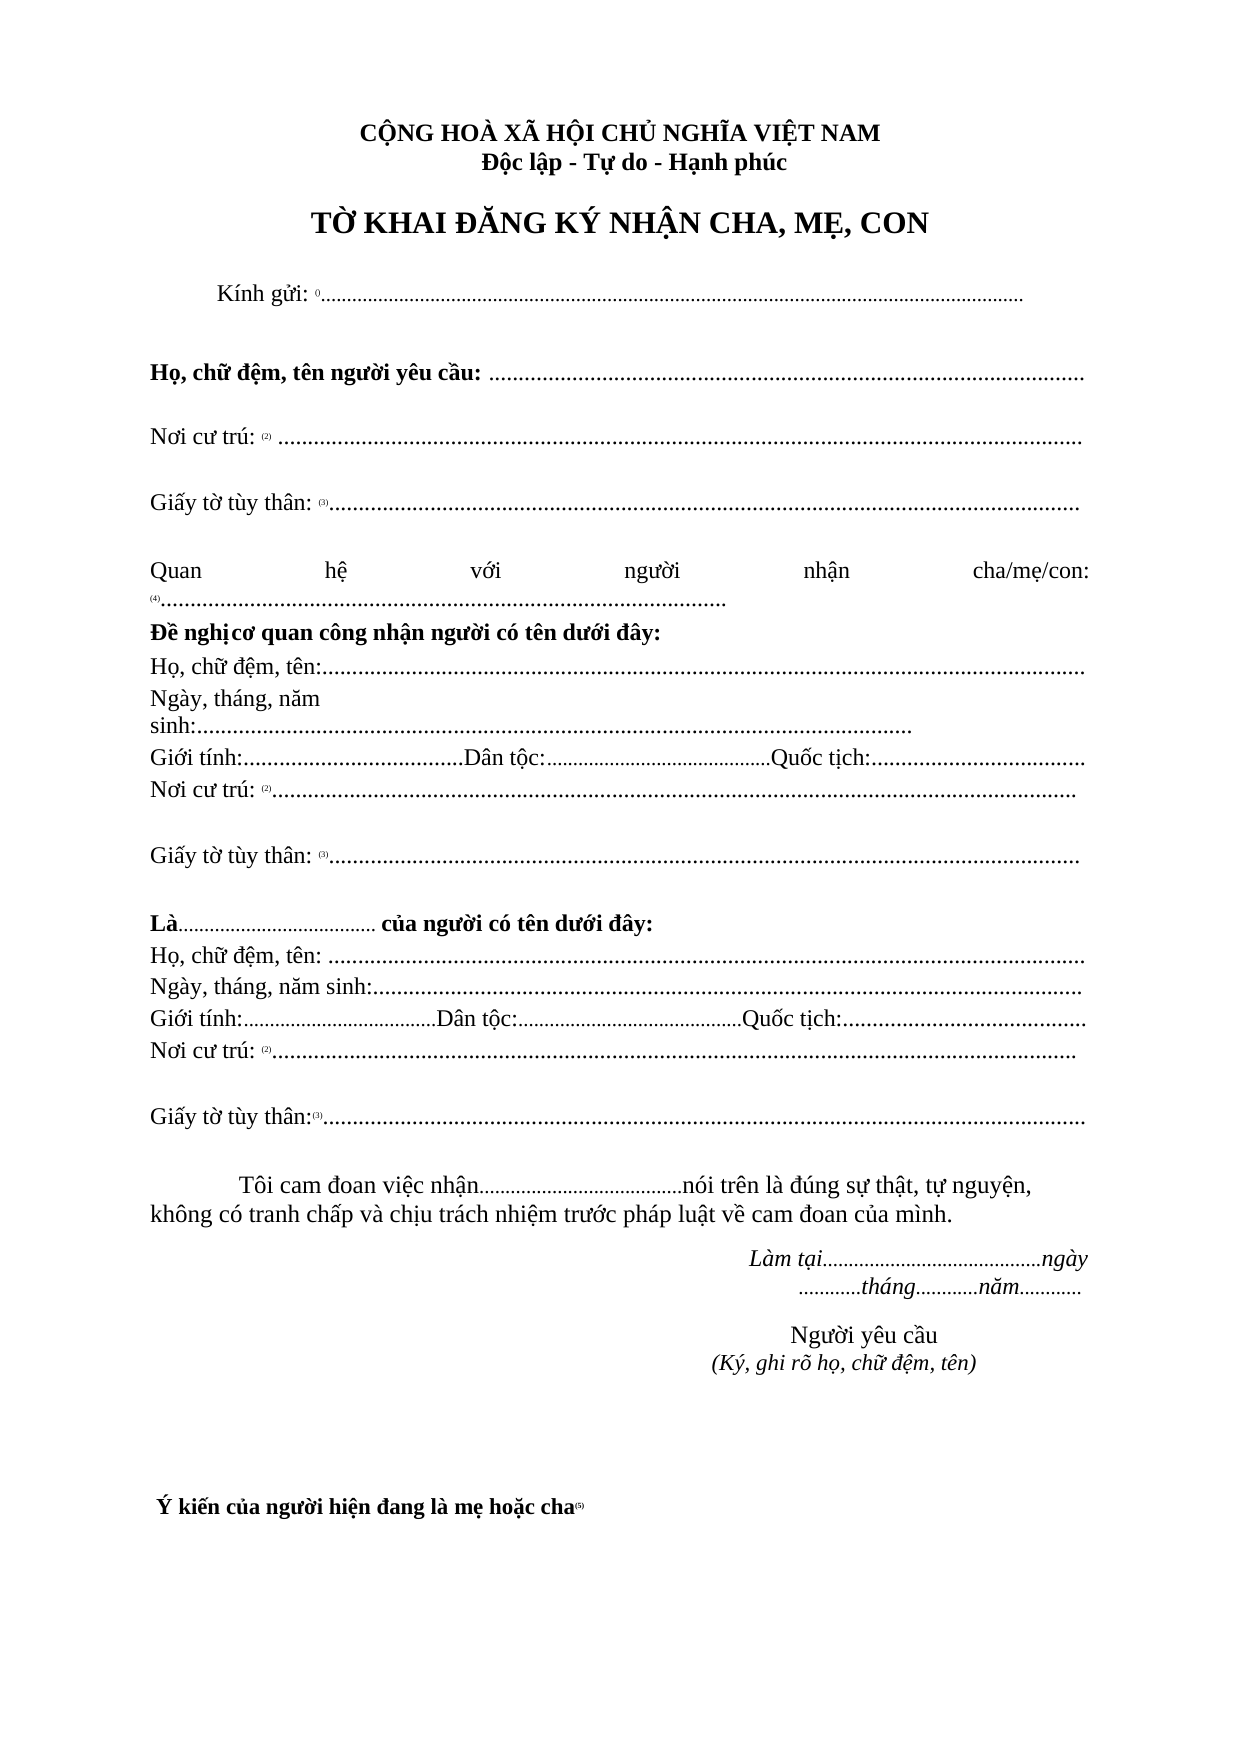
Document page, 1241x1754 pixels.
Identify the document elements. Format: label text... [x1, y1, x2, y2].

text Quan hệ với người nhận cha/mẹ/con: (4)............................................................................................... [150, 556, 1090, 612]
text Giới tính:.....................................Dân tộc:...........................................Quốc tịch:......................................... [150, 1004, 1090, 1032]
text Nơi cư trú: (2)....................................................................................................................................... [150, 1036, 1090, 1063]
text Giấy tờ tùy thân:(3)................................................................................................................................ [150, 1102, 1090, 1129]
text Nơi cư trú: (2) ....................................................................................................................................... [150, 422, 1090, 450]
text Họ, chữ đệm, tên:................................................................................................................................ [150, 652, 1090, 679]
text Giấy tờ tùy thân: (3).............................................................................................................................. [150, 841, 1090, 868]
text Ý kiến của người hiện đang là mẹ hoặc cha(5) [150, 1493, 1090, 1519]
text Là...................................... của người có tên dưới đây: [150, 909, 1090, 936]
text Làm tại..........................................ngày ............tháng............năm............ [150, 1244, 1090, 1299]
text Ngày, tháng, năm sinh:....................................................................................................................... [150, 972, 1090, 1000]
text Người yêu cầu [150, 1320, 1090, 1349]
text Họ, chữ đệm, tên người yêu cầu: .................................................................................................... [150, 358, 1090, 386]
text Nơi cư trú: (2)....................................................................................................................................... [150, 775, 1090, 802]
text Độc lập - Tự do - Hạnh phúc [450, 147, 1061, 176]
text Kính gửi: ()....................................................................................................................................... [150, 240, 1090, 358]
text Giới tính:.....................................Dân tộc:...........................................Quốc tịch:.................................... [150, 743, 1090, 771]
text CỘNG HOÀ XÃ HỘI CHỦ NGHĨA VIỆT NAM [150, 118, 1090, 147]
text (Ký, ghi rõ họ, chữ đệm, tên) [150, 1349, 1090, 1375]
text Ngày, tháng, năm sinh:........................................................................................................................ [150, 683, 1090, 739]
text Giấy tờ tùy thân: (3).............................................................................................................................. [150, 488, 1090, 516]
text Tôi cam đoan việc nhận.......................................nói trên là đúng sự thật, tự nguyện, không có tranh chấp và chịu trách nhiệm trước pháp luật về cam đoan của mình. [150, 1170, 1090, 1228]
text Họ, chữ đệm, tên: ............................................................................................................................... [150, 941, 1090, 968]
text Đề nghị cơ quan công nhận người có tên dưới đây: [150, 618, 1090, 646]
text TỜ KHAI ĐĂNG KÝ NHẬN CHA, MẸ, CON [150, 204, 1090, 240]
